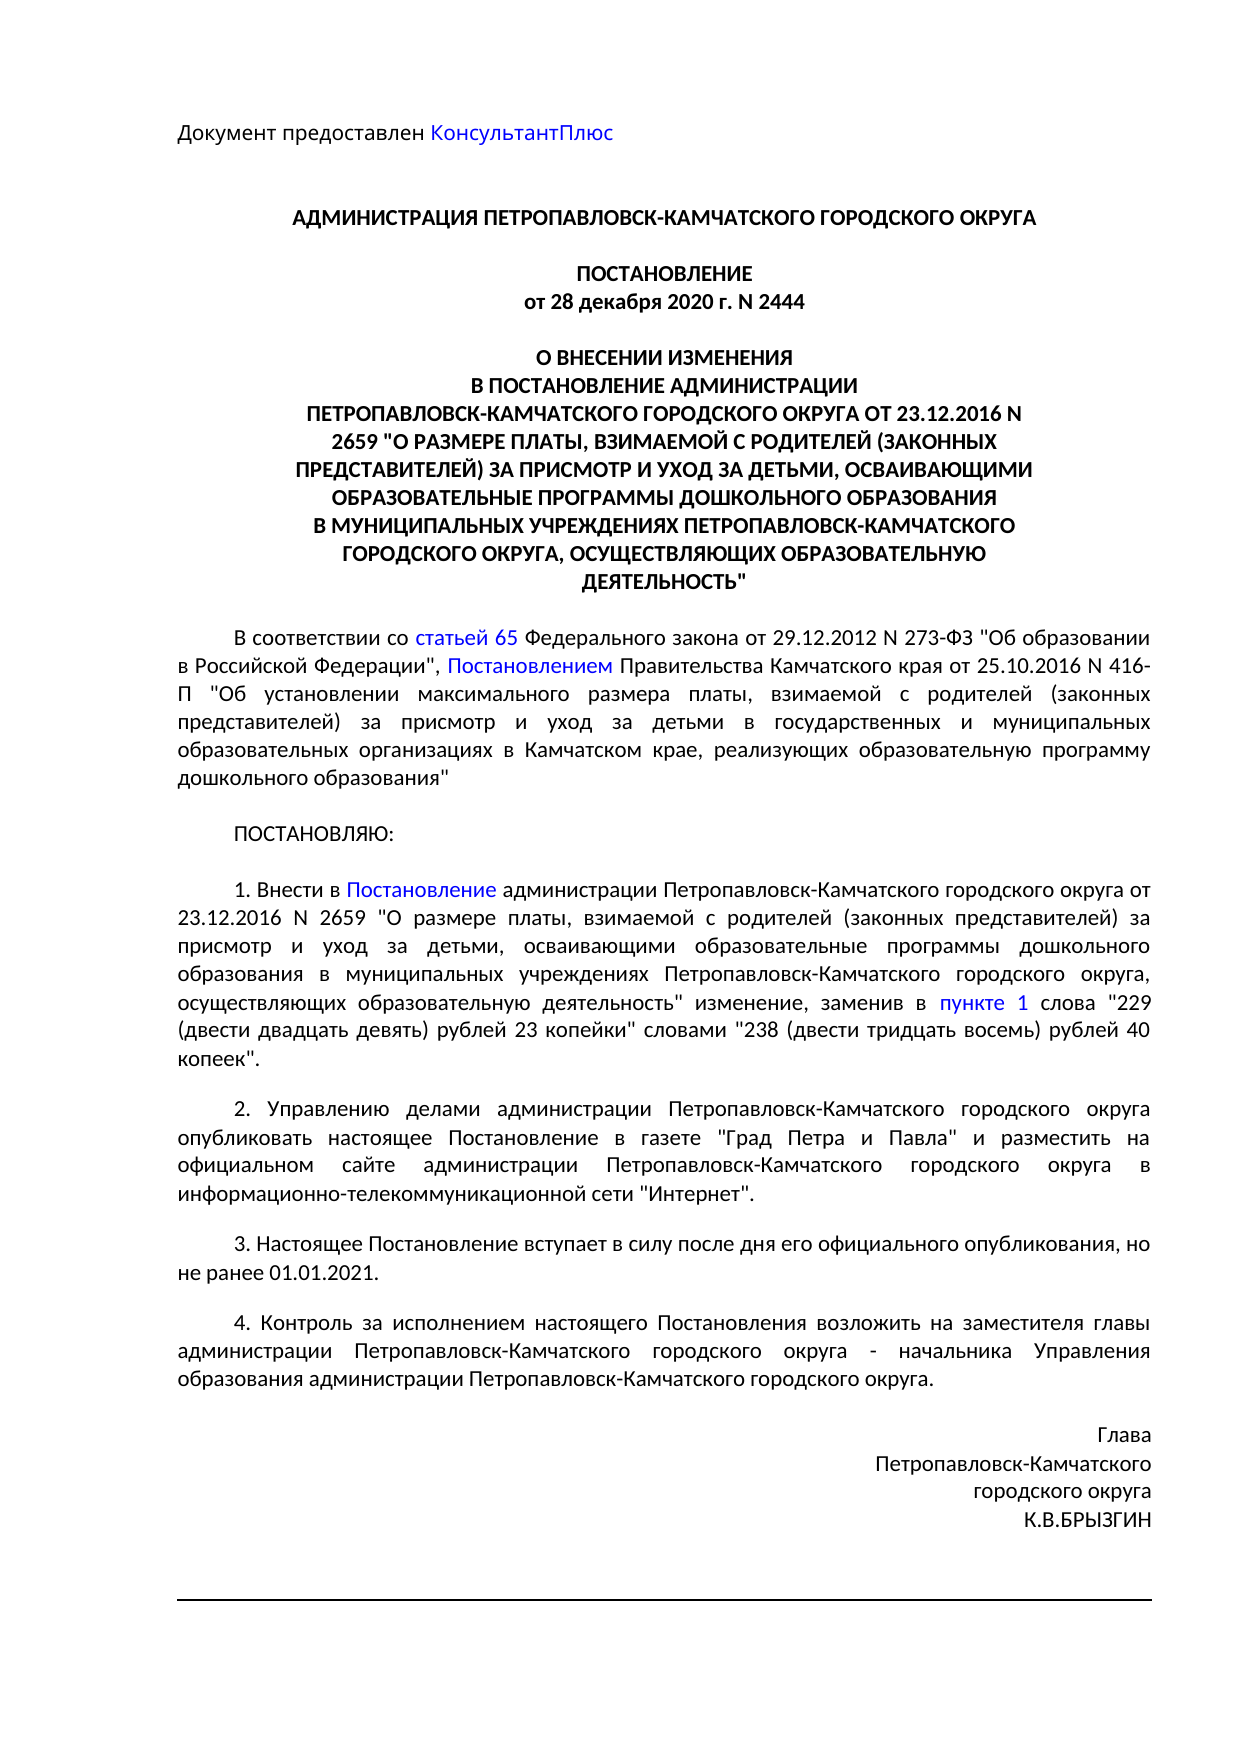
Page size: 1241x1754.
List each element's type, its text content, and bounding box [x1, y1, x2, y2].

title ПРЕДСТАВИТЕЛЕЙ) ЗА ПРИСМОТР И УХОД ЗА ДЕТЬМИ, ОСВАИВАЮЩИМИ [177, 455, 1152, 483]
text 3. Настоящее Постановление вступает в силу после дня его официального опубликования, но не ранее 01.01.2021. [177, 1229, 1152, 1286]
title В МУНИЦИПАЛЬНЫХ УЧРЕЖДЕНИЯХ ПЕТРОПАВЛОВСК-КАМЧАТСКОГО [177, 511, 1152, 539]
text Петропавловск-Камчатского [177, 1449, 1152, 1477]
title ПЕТРОПАВЛОВСК-КАМЧАТСКОГО ГОРОДСКОГО ОКРУГА ОТ 23.12.2016 N [177, 399, 1152, 427]
title ГОРОДСКОГО ОКРУГА, ОСУЩЕСТВЛЯЮЩИХ ОБРАЗОВАТЕЛЬНУЮ [177, 539, 1152, 567]
title ОБРАЗОВАТЕЛЬНЫЕ ПРОГРАММЫ ДОШКОЛЬНОГО ОБРАЗОВАНИЯ [177, 483, 1152, 511]
title Документ предоставлен КонсультантПлюс [177, 118, 1152, 175]
title от 28 декабря 2020 г. N 2444 [177, 287, 1152, 315]
title ДЕЯТЕЛЬНОСТЬ" [177, 567, 1152, 595]
text 4. Контроль за исполнением настоящего Постановления возложить на заместителя главы администрации Петропавловск-Камчатского городского округа - начальника Управления образования администрации Петропавловск-Камчатского городского округа. [177, 1308, 1152, 1393]
title О ВНЕСЕНИИ ИЗМЕНЕНИЯ [177, 343, 1152, 371]
text К.В.БРЫЗГИН [177, 1505, 1152, 1533]
text 2. Управлению делами администрации Петропавловск-Камчатского городского округа опубликовать настоящее Постановление в газете "Град Петра и Павла" и разместить на официальном сайте администрации Петропавловск-Камчатского городского округа в информационно-телекоммуникационной сети "Интернет". [177, 1094, 1152, 1207]
title АДМИНИСТРАЦИЯ ПЕТРОПАВЛОВСК-КАМЧАТСКОГО ГОРОДСКОГО ОКРУГА [177, 203, 1152, 231]
title ПОСТАНОВЛЕНИЕ [177, 259, 1152, 287]
title В ПОСТАНОВЛЕНИЕ АДМИНИСТРАЦИИ [177, 371, 1152, 399]
text городского округа [177, 1477, 1152, 1505]
text В соответствии со статьей 65 Федерального закона от 29.12.2012 N 273-ФЗ "Об образовании в Российской Федерации", Постановлением Правительства Камчатского края от 25.10.2016 N 416-П "Об установлении максимального размера платы, взимаемой с родителей (законных представителей) за присмотр и уход за детьми в государственных и муниципальных образовательных организациях в Камчатском крае, реализующих образовательную программу дошкольного образования" [177, 623, 1152, 791]
text ПОСТАНОВЛЯЮ: [177, 819, 1152, 847]
title 2659 "О РАЗМЕРЕ ПЛАТЫ, ВЗИМАЕМОЙ С РОДИТЕЛЕЙ (ЗАКОННЫХ [177, 427, 1152, 455]
text 1. Внести в Постановление администрации Петропавловск-Камчатского городского округа от 23.12.2016 N 2659 "О размере платы, взимаемой с родителей (законных представителей) за присмотр и уход за детьми, осваивающими образовательные программы дошкольного образования в муниципальных учреждениях Петропавловск-Камчатского городского округа, осуществляющих образовательную деятельность" изменение, заменив в пункте 1 слова "229 (двести двадцать девять) рублей 23 копейки" словами "238 (двести тридцать восемь) рублей 40 копеек". [177, 876, 1152, 1072]
text Глава [177, 1421, 1152, 1449]
